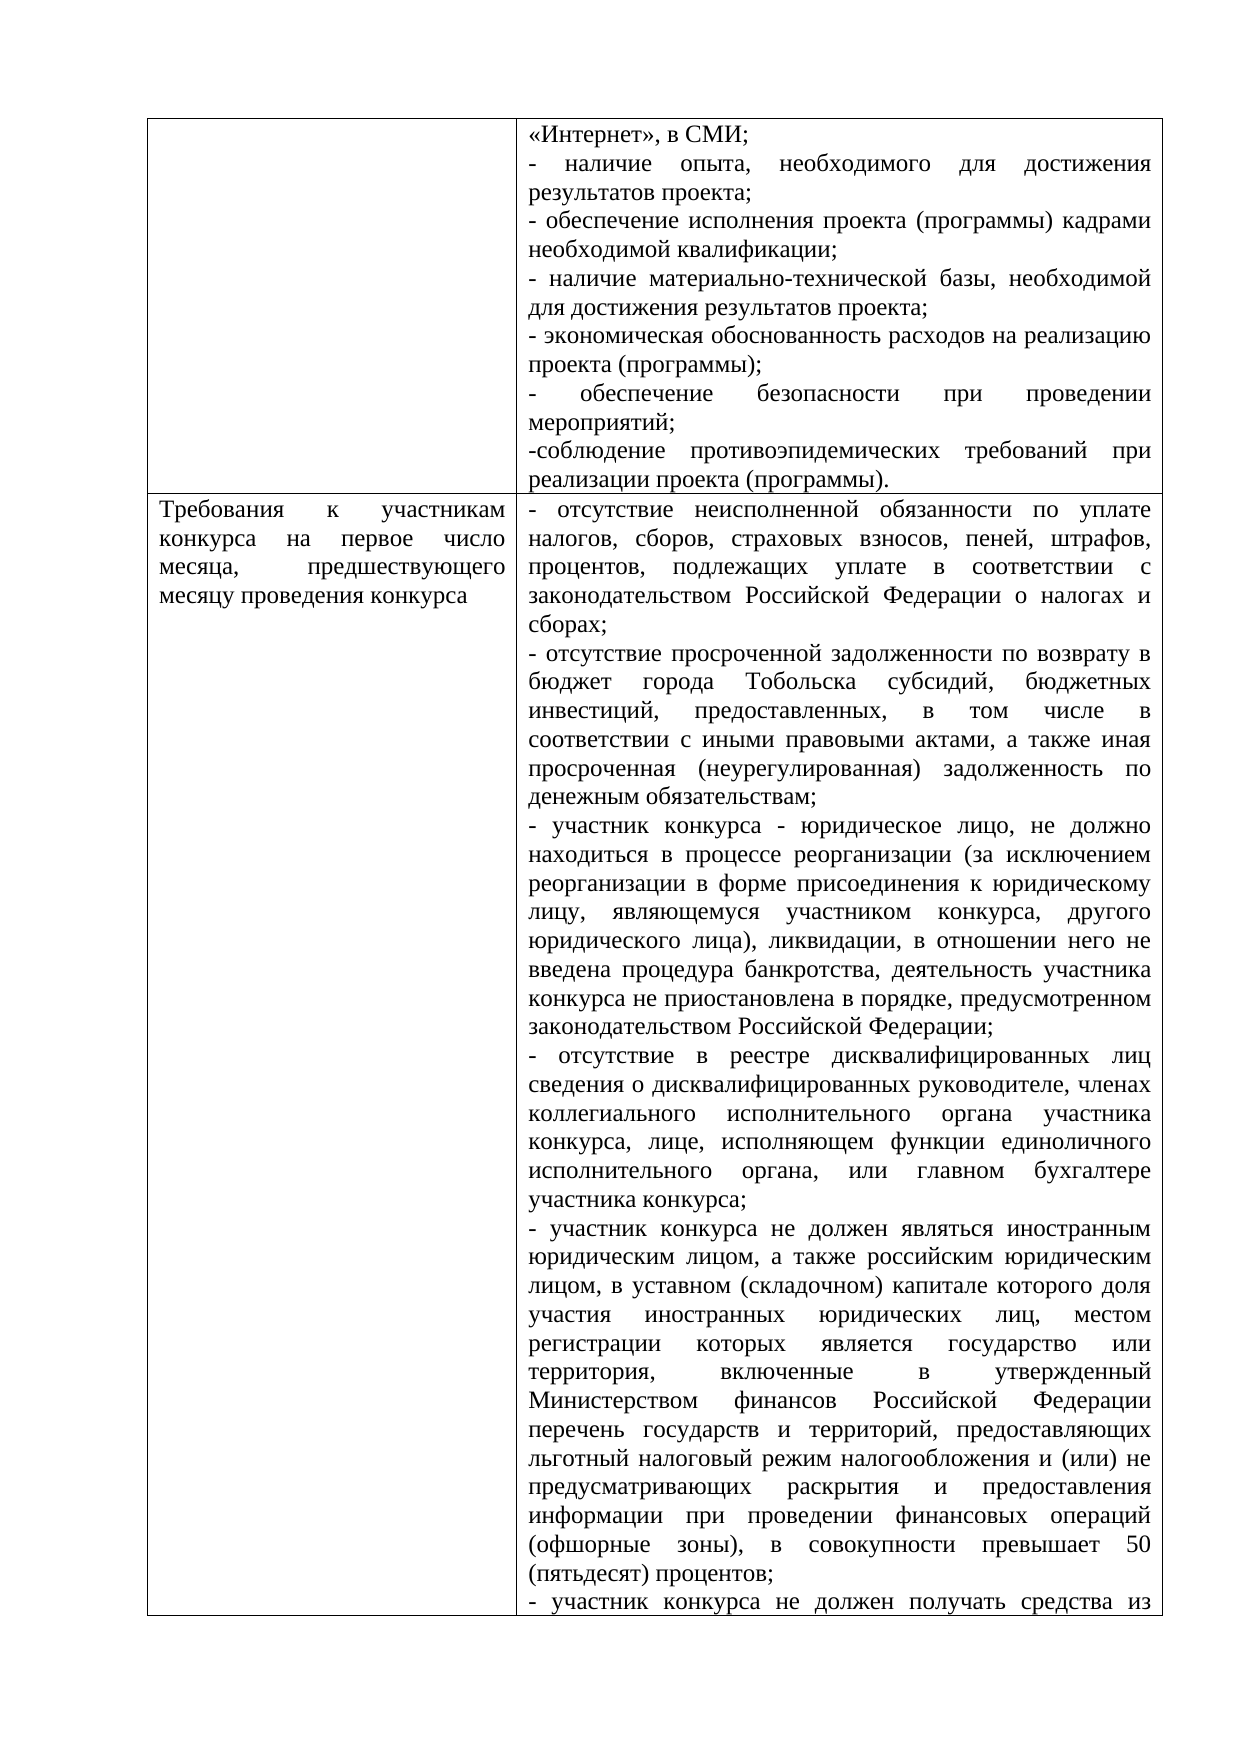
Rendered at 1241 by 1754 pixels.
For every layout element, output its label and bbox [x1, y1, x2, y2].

table_cell [517, 494, 1162, 1615]
table_cell [517, 119, 1162, 493]
table_cell [148, 494, 516, 1615]
table_cell [148, 119, 516, 493]
